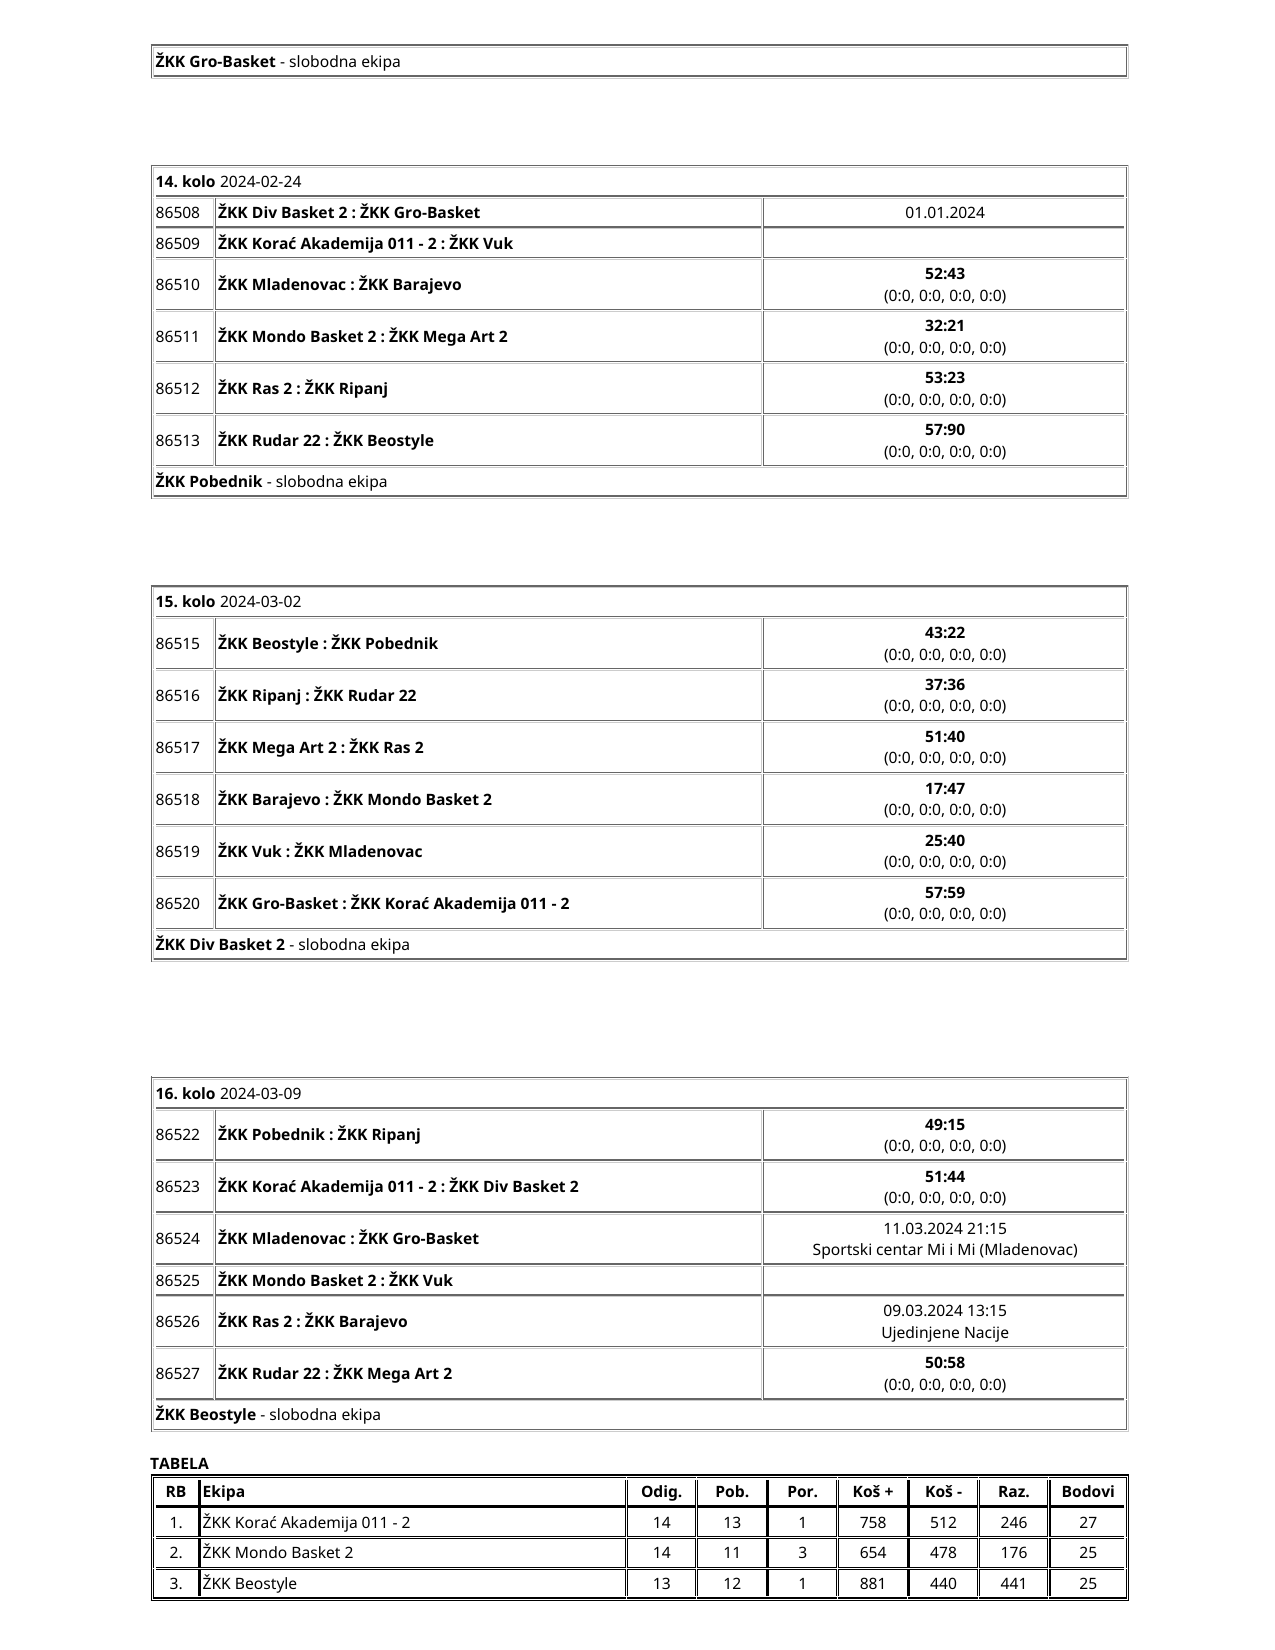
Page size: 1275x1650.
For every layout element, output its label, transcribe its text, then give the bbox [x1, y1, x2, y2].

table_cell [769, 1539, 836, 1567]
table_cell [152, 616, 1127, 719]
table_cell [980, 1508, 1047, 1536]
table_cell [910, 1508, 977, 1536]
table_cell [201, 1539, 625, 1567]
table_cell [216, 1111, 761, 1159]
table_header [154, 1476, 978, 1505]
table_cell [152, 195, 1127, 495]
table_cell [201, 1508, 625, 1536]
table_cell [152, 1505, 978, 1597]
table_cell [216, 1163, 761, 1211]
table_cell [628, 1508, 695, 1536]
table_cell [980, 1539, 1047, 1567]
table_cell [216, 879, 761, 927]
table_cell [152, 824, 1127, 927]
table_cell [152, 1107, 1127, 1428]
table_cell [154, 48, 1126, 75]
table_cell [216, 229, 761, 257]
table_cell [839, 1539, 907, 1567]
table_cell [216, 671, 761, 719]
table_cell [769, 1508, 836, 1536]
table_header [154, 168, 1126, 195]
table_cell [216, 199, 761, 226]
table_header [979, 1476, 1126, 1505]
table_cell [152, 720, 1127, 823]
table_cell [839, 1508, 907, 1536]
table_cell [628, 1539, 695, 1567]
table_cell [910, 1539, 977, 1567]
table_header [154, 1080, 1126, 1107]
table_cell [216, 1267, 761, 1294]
text TABELA [150, 1432, 1125, 1474]
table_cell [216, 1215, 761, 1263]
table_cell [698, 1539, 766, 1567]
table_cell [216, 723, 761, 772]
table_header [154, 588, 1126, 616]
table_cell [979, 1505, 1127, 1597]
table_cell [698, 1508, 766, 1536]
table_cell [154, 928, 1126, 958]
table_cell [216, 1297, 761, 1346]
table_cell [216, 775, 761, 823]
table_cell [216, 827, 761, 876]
